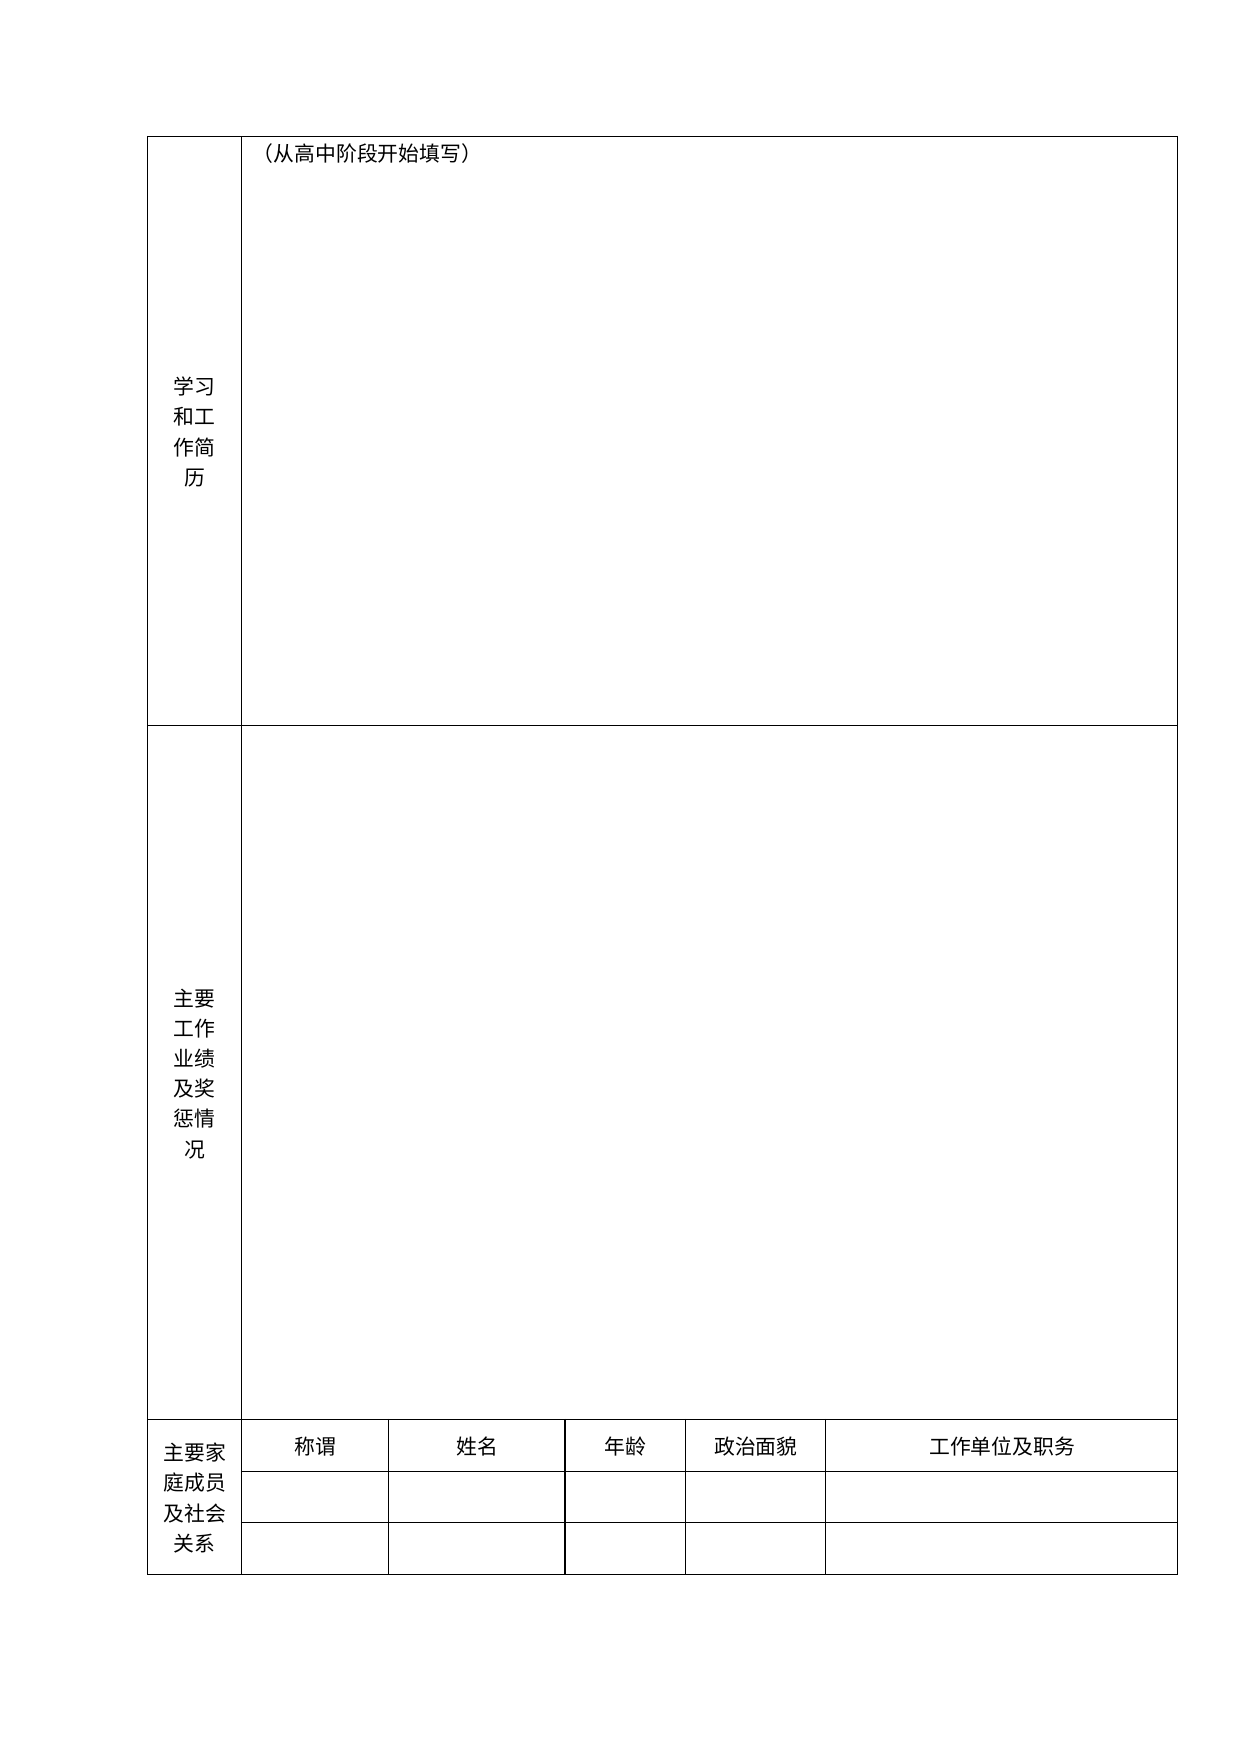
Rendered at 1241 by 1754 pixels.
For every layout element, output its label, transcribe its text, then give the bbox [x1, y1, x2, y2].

table_cell 政治面貌 [686, 1420, 825, 1471]
table_cell [566, 1523, 685, 1574]
table_cell [686, 1472, 825, 1522]
table_cell [389, 1523, 564, 1574]
table_cell 主要工作业绩及奖惩情况 [148, 726, 241, 1419]
table_cell [242, 726, 1177, 1419]
table_cell 年龄 [566, 1420, 685, 1471]
table_cell （从高中阶段开始填写） [242, 137, 1177, 725]
table_cell [826, 1523, 1177, 1574]
table_cell [566, 1472, 685, 1522]
table_cell 称谓 [242, 1420, 388, 1471]
table_cell [686, 1523, 825, 1574]
table_cell 学习和工作简历 [148, 137, 241, 725]
table_cell [826, 1472, 1177, 1522]
table_cell 主要家庭成员及社会关系 [148, 1420, 241, 1574]
table_cell [242, 1472, 388, 1522]
table_cell 工作单位及职务 [826, 1420, 1177, 1471]
table_cell 姓名 [389, 1420, 564, 1471]
table_cell [389, 1472, 564, 1522]
table_cell [242, 1523, 388, 1574]
